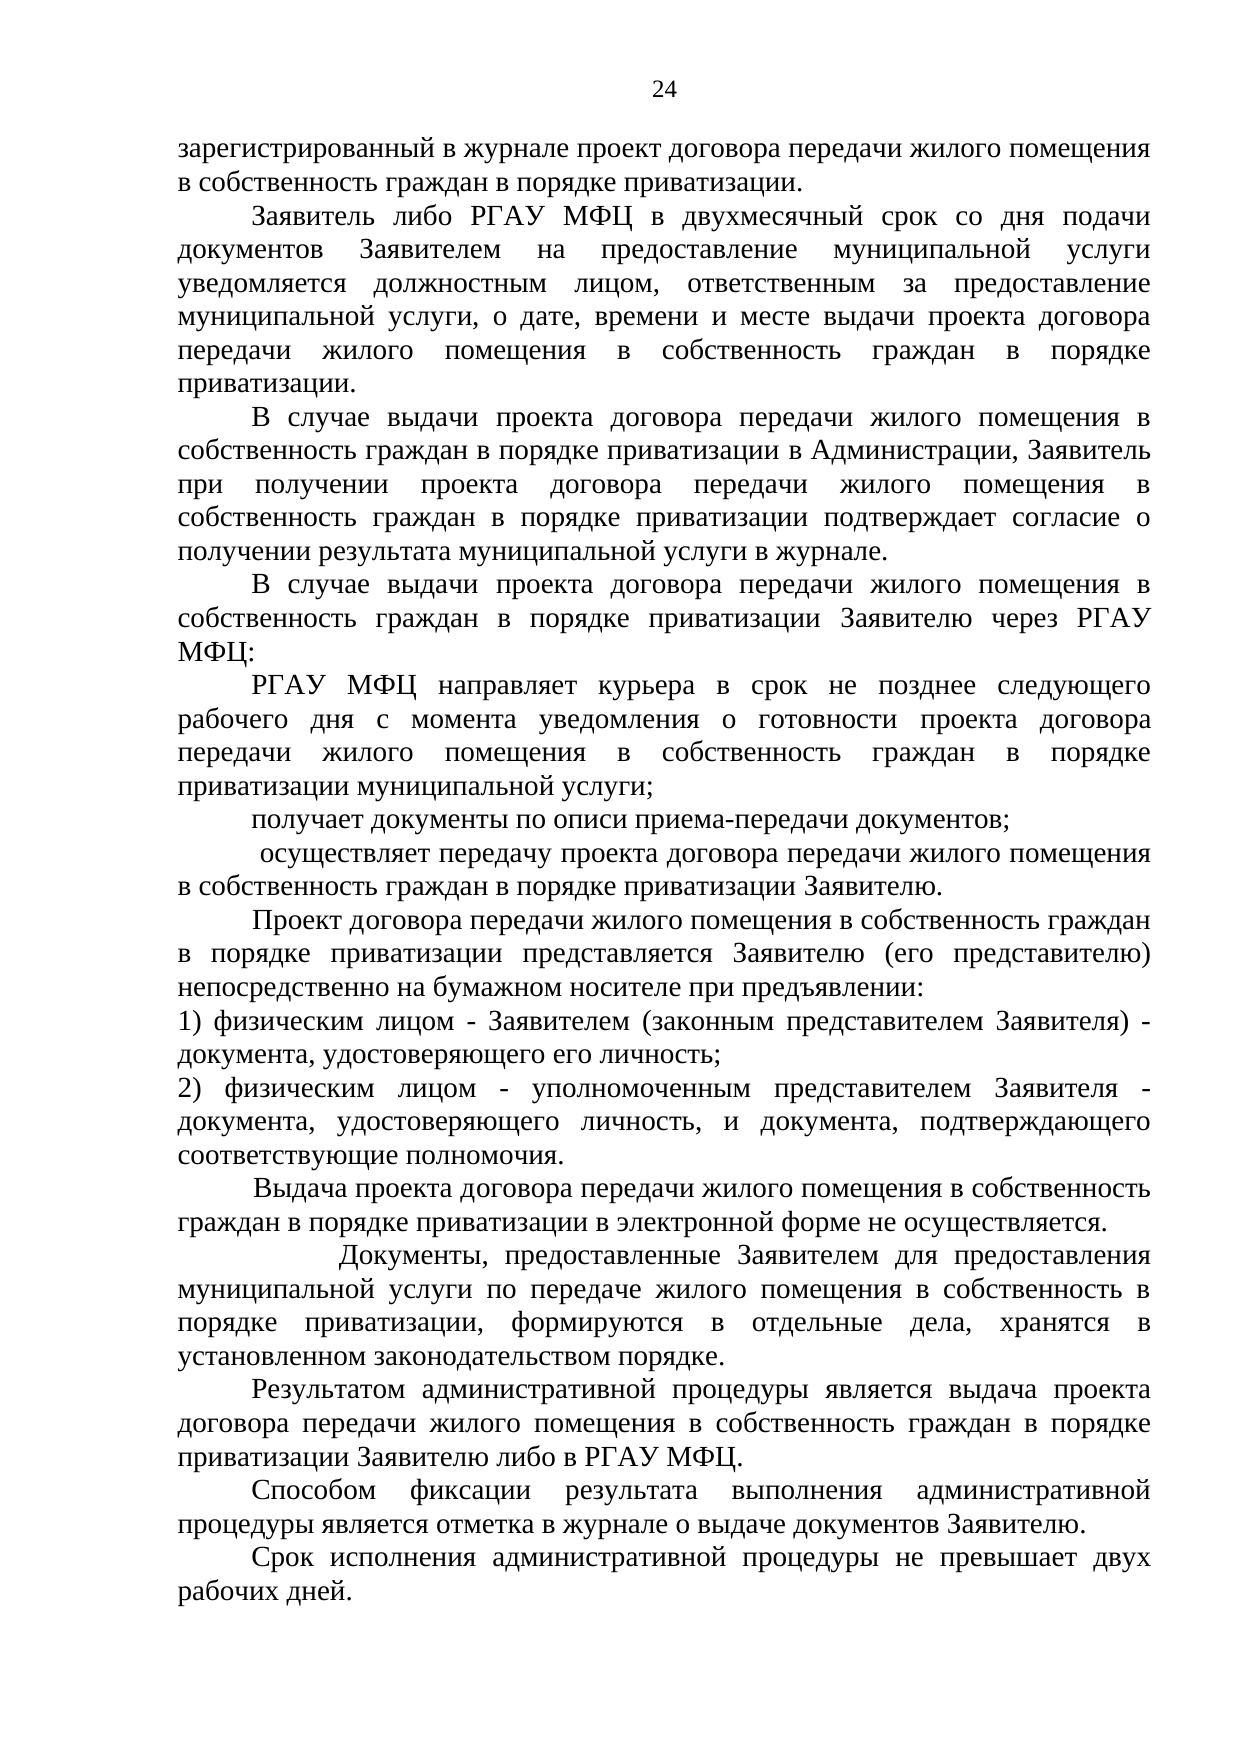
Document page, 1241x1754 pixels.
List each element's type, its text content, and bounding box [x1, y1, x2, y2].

text 2) физическим лицом - уполномоченным представителем Заявителя - документа, удостоверяющего личность, и документа, подтверждающего соответствующие полномочия. [177, 1070, 1152, 1170]
text Результатом административной процедуры является выдача проекта договора передачи жилого помещения в собственность граждан в порядке приватизации Заявителю либо в РГАУ МФЦ. [177, 1372, 1152, 1472]
text Заявитель либо РГАУ МФЦ в двухмесячный срок со дня подачи документов Заявителем на предоставление муниципальной услуги уведомляется должностным лицом, ответственным за предоставление муниципальной услуги, о дате, времени и месте выдачи проекта договора передачи жилого помещения в собственность граждан в порядке приватизации. [177, 198, 1152, 399]
text 1) физическим лицом - Заявителем (законным представителем Заявителя) - документа, удостоверяющего его личность; [177, 1003, 1152, 1070]
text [177, 131, 1152, 198]
text Выдача проекта договора передачи жилого помещения в собственность граждан в порядке приватизации в электронной форме не осуществляется. [177, 1170, 1152, 1237]
text Документы, предоставленные Заявителем для предоставления муниципальной услуги по передаче жилого помещения в собственность в порядке приватизации, формируются в отдельные дела, хранятся в установленном законодательством порядке. [177, 1237, 1152, 1372]
text В случае выдачи проекта договора передачи жилого помещения в собственность граждан в порядке приватизации Заявителю через РГАУ МФЦ: [177, 567, 1152, 667]
text РГАУ МФЦ направляет курьера в срок не позднее следующего рабочего дня с момента уведомления о готовности проекта договора передачи жилого помещения в собственность граждан в порядке приватизации муниципальной услуги; [177, 667, 1152, 801]
text получает документы по описи приема-передачи документов; [177, 801, 1152, 835]
text Проект договора передачи жилого помещения в собственность граждан в порядке приватизации представляется Заявителю (его представителю) непосредственно на бумажном носителе при предъявлении: [177, 902, 1152, 1003]
text осуществляет передачу проекта договора передачи жилого помещения в собственность граждан в порядке приватизации Заявителю. [177, 835, 1152, 902]
text Срок исполнения административной процедуры не превышает двух рабочих дней. [177, 1539, 1152, 1606]
text В случае выдачи проекта договора передачи жилого помещения в собственность граждан в порядке приватизации в Администрации, Заявитель при получении проекта договора передачи жилого помещения в собственность граждан в порядке приватизации подтверждает согласие о получении результата муниципальной услуги в журнале. [177, 399, 1152, 567]
text Способом фиксации результата выполнения административной процедуры является отметка в журнале о выдаче документов Заявителю. [177, 1472, 1152, 1539]
